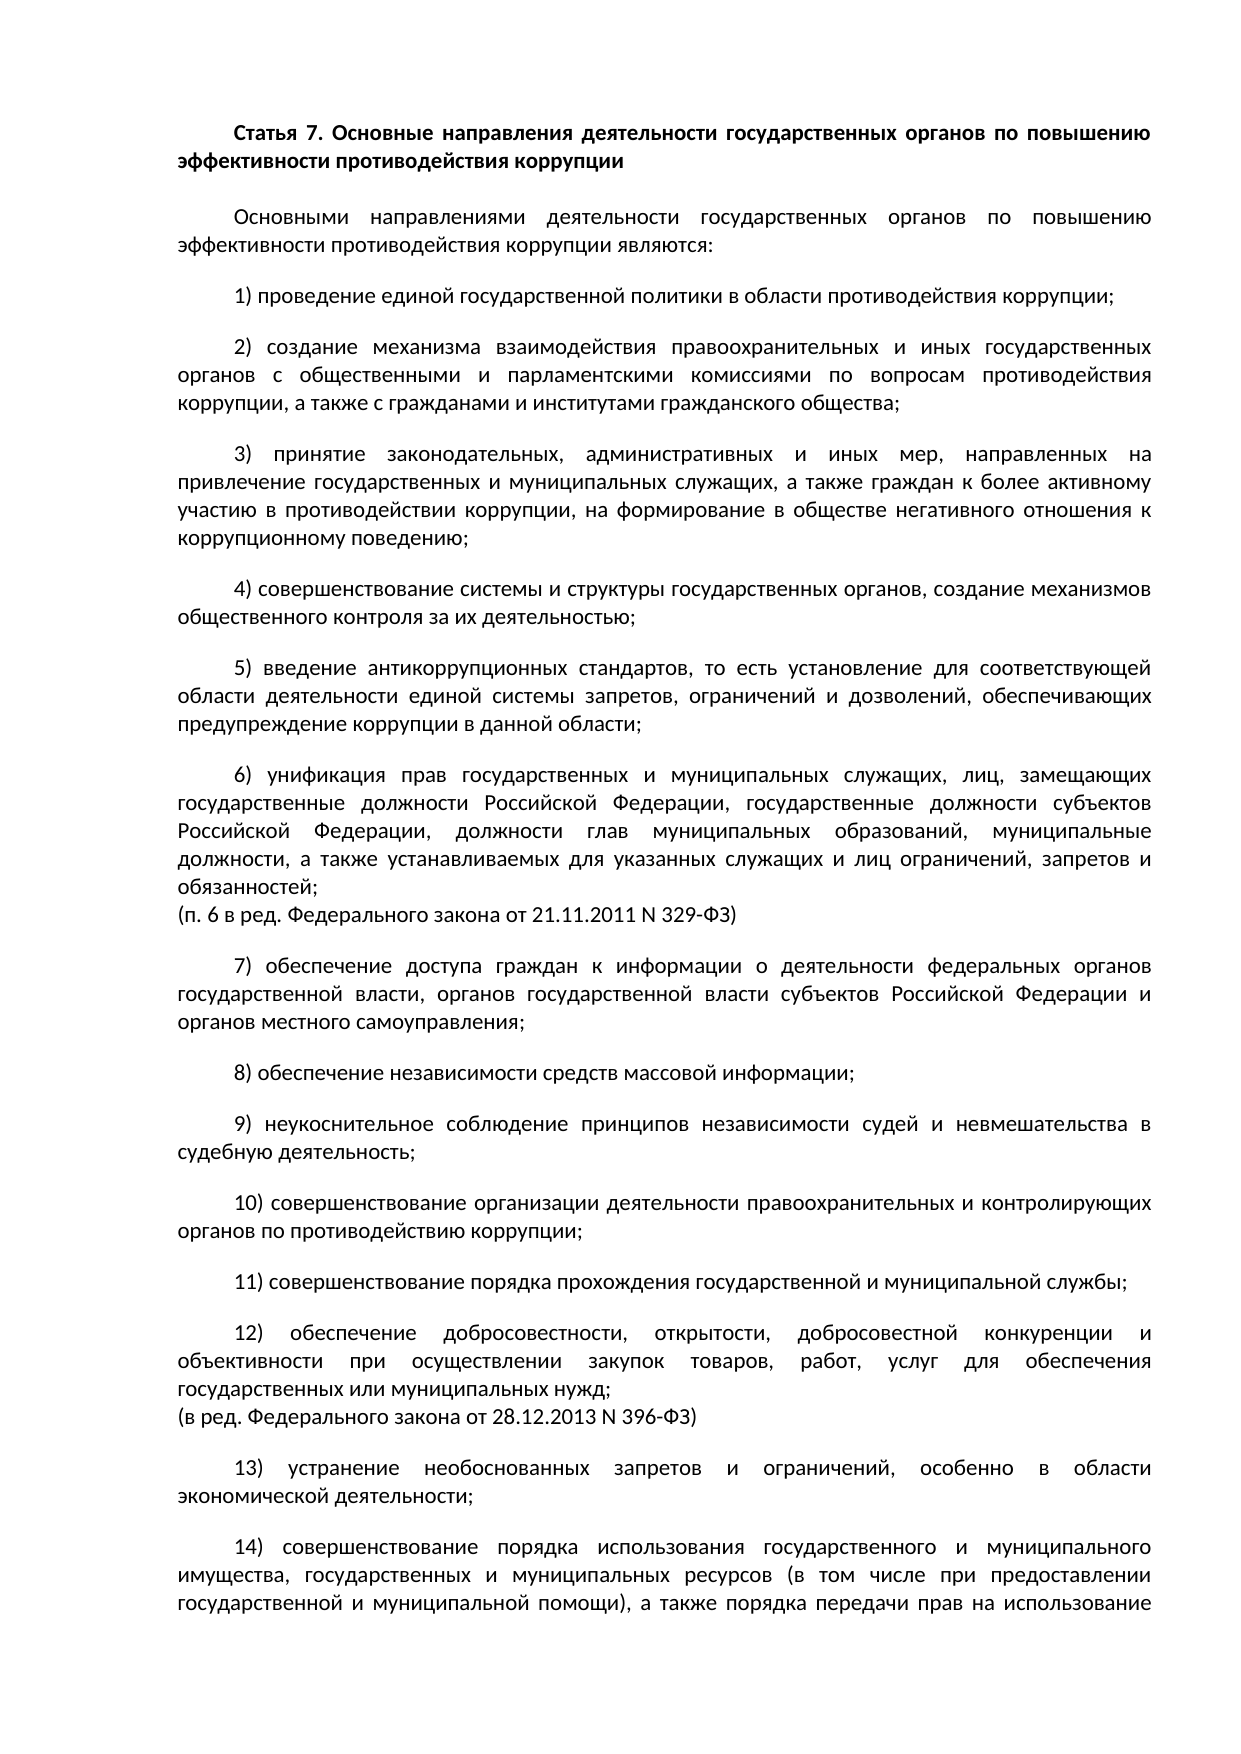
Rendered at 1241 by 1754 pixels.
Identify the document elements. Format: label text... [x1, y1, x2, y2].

text 5) введение антикоррупционных стандартов, то есть установление для соответствующей области деятельности единой системы запретов, ограничений и дозволений, обеспечивающих предупреждение коррупции в данной области; [177, 653, 1152, 737]
text 12) обеспечение добросовестности, открытости, добросовестной конкуренции и объективности при осуществлении закупок товаров, работ, услуг для обеспечения государственных или муниципальных нужд; [177, 1318, 1152, 1402]
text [177, 1532, 1152, 1616]
text 6) унификация прав государственных и муниципальных служащих, лиц, замещающих государственные должности Российской Федерации, государственные должности субъектов Российской Федерации, должности глав муниципальных образований, муниципальные должности, а также устанавливаемых для указанных служащих и лиц ограничений, запретов и обязанностей; [177, 760, 1152, 900]
text 11) совершенствование порядка прохождения государственной и муниципальной службы; [177, 1267, 1152, 1295]
text 8) обеспечение независимости средств массовой информации; [177, 1058, 1152, 1086]
title Статья 7. Основные направления деятельности государственных органов по повышению эффективности противодействия коррупции [177, 118, 1152, 174]
text 10) совершенствование организации деятельности правоохранительных и контролирующих органов по противодействию коррупции; [177, 1188, 1152, 1244]
text 7) обеспечение доступа граждан к информации о деятельности федеральных органов государственной власти, органов государственной власти субъектов Российской Федерации и органов местного самоуправления; [177, 951, 1152, 1035]
text (в ред. Федерального закона от 28.12.2013 N 396-ФЗ) [177, 1402, 1152, 1430]
text 9) неукоснительное соблюдение принципов независимости судей и невмешательства в судебную деятельность; [177, 1109, 1152, 1165]
text 2) создание механизма взаимодействия правоохранительных и иных государственных органов с общественными и парламентскими комиссиями по вопросам противодействия коррупции, а также с гражданами и институтами гражданского общества; [177, 332, 1152, 416]
text Основными направлениями деятельности государственных органов по повышению эффективности противодействия коррупции являются: [177, 202, 1152, 258]
text (п. 6 в ред. Федерального закона от 21.11.2011 N 329-ФЗ) [177, 900, 1152, 928]
text 13) устранение необоснованных запретов и ограничений, особенно в области экономической деятельности; [177, 1453, 1152, 1509]
text 3) принятие законодательных, административных и иных мер, направленных на привлечение государственных и муниципальных служащих, а также граждан к более активному участию в противодействии коррупции, на формирование в обществе негативного отношения к коррупционному поведению; [177, 439, 1152, 551]
text 4) совершенствование системы и структуры государственных органов, создание механизмов общественного контроля за их деятельностью; [177, 574, 1152, 630]
text 1) проведение единой государственной политики в области противодействия коррупции; [177, 281, 1152, 309]
